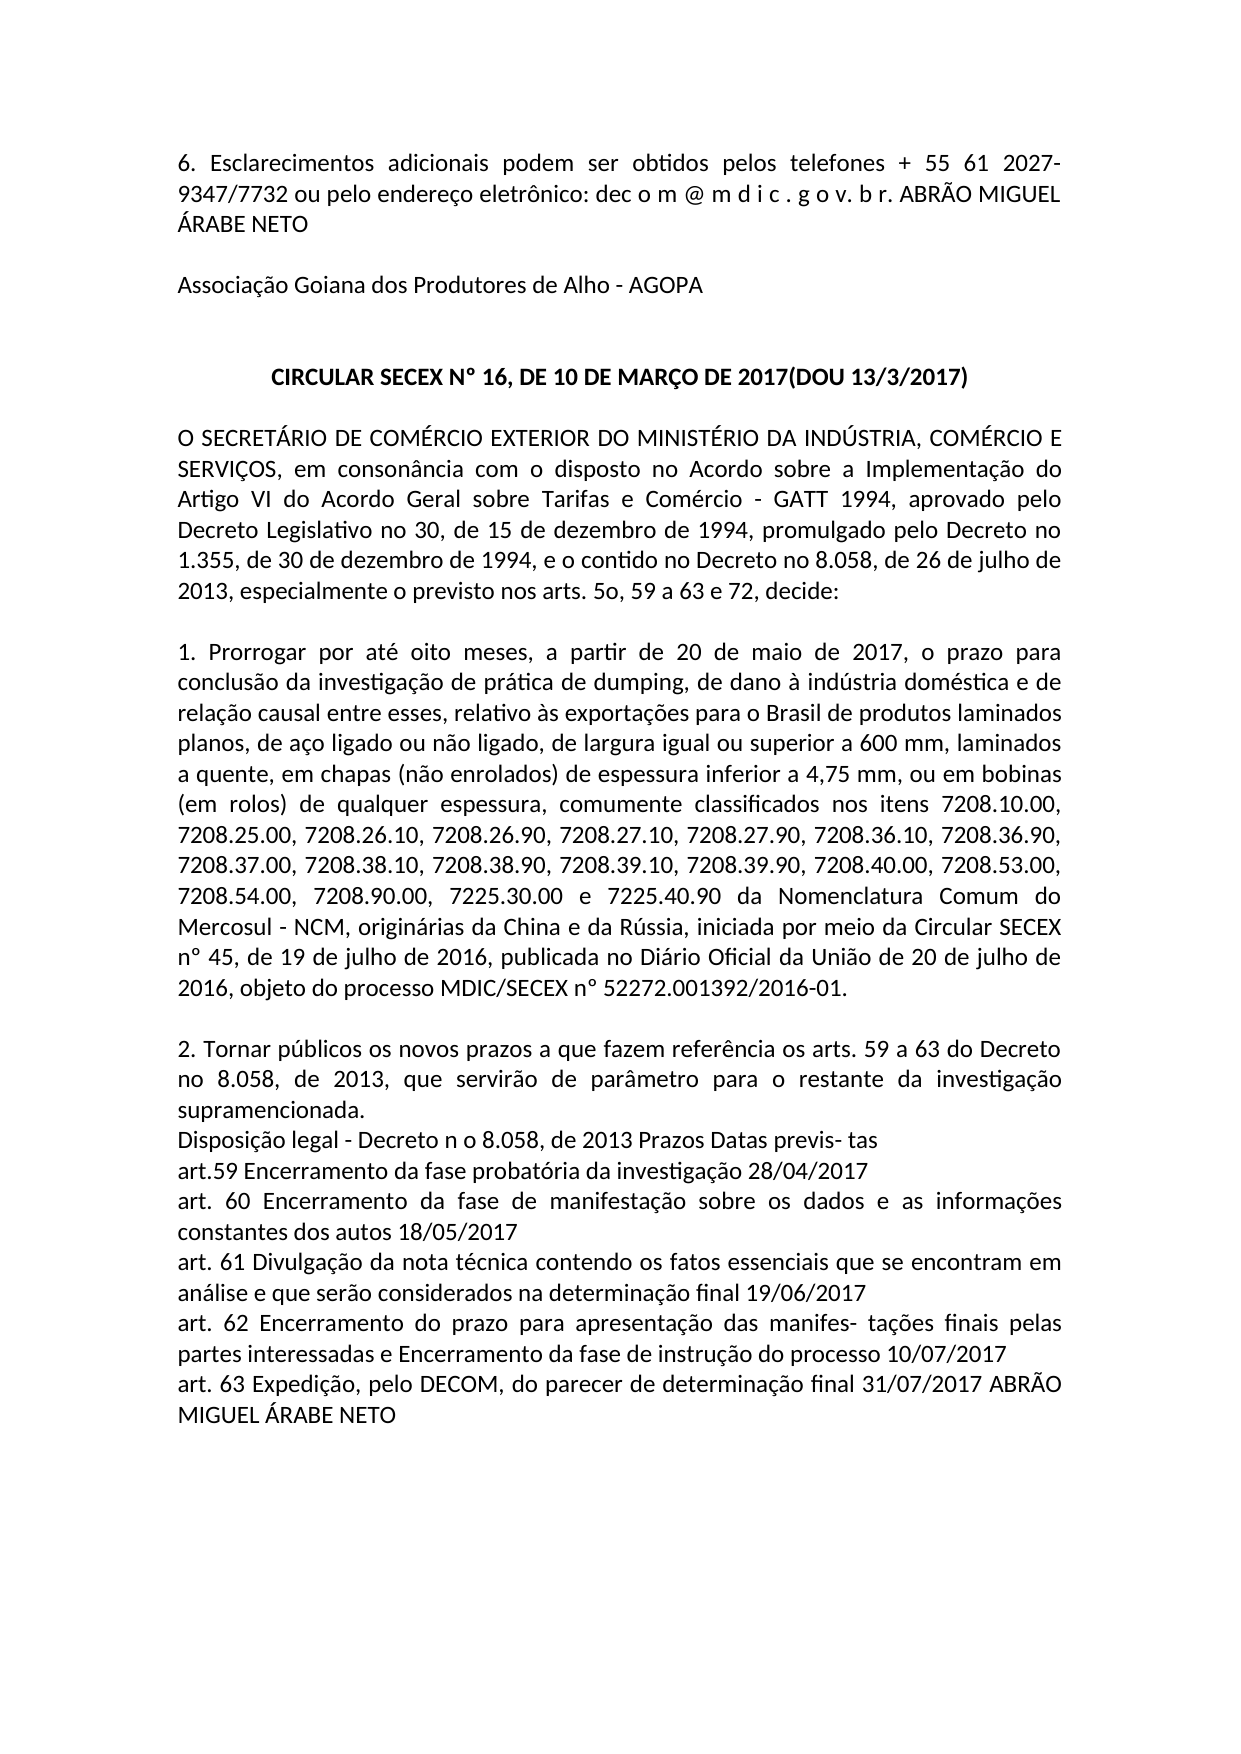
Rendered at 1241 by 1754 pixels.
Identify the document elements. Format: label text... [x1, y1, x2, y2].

text O SECRETÁRIO DE COMÉRCIO EXTERIOR DO MINISTÉRIO DA INDÚSTRIA, COMÉRCIO E SERVIÇOS, em consonância com o disposto no Acordo sobre a Implementação do Artigo VI do Acordo Geral sobre Tarifas e Comércio - GATT 1994, aprovado pelo Decreto Legislativo no 30, de 15 de dezembro de 1994, promulgado pelo Decreto no 1.355, de 30 de dezembro de 1994, e o contido no Decreto no 8.058, de 26 de julho de 2013, especialmente o previsto nos arts. 5o, 59 a 63 e 72, decide: [177, 422, 1063, 605]
text art. 61 Divulgação da nota técnica contendo os fatos essenciais que se encontram em análise e que serão considerados na determinação final 19/06/2017 [177, 1246, 1063, 1307]
text art. 62 Encerramento do prazo para apresentação das manifes- tações finais pelas partes interessadas e Encerramento da fase de instrução do processo 10/07/2017 [177, 1307, 1063, 1368]
text Disposição legal - Decreto n o 8.058, de 2013 Prazos Datas previs- tas [177, 1124, 1063, 1155]
text 1. Prorrogar por até oito meses, a partir de 20 de maio de 2017, o prazo para conclusão da investigação de prática de dumping, de dano à indústria doméstica e de relação causal entre esses, relativo às exportações para o Brasil de produtos laminados planos, de aço ligado ou não ligado, de largura igual ou superior a 600 mm, laminados a quente, em chapas (não enrolados) de espessura inferior a 4,75 mm, ou em bobinas (em rolos) de qualquer espessura, comumente classificados nos itens 7208.10.00, 7208.25.00, 7208.26.10, 7208.26.90, 7208.27.10, 7208.27.90, 7208.36.10, 7208.36.90, 7208.37.00, 7208.38.10, 7208.38.90, 7208.39.10, 7208.39.90, 7208.40.00, 7208.53.00, 7208.54.00, 7208.90.00, 7225.30.00 e 7225.40.90 da Nomenclatura Comum do Mercosul - NCM, originárias da China e da Rússia, iniciada por meio da Circular SECEX nº 45, de 19 de julho de 2016, publicada no Diário Oficial da União de 20 de julho de 2016, objeto do processo MDIC/SECEX nº 52272.001392/2016-01. [177, 636, 1063, 1002]
text Associação Goiana dos Produtores de Alho - AGOPA [177, 270, 1063, 300]
text art. 60 Encerramento da fase de manifestação sobre os dados e as informações constantes dos autos 18/05/2017 [177, 1185, 1063, 1246]
text 2. Tornar públicos os novos prazos a que fazem referência os arts. 59 a 63 do Decreto no 8.058, de 2013, que servirão de parâmetro para o restante da investigação supramencionada. [177, 1033, 1063, 1124]
text CIRCULAR SECEX Nº 16, DE 10 DE MARÇO DE 2017(DOU 13/3/2017) [177, 361, 1063, 392]
text 6. Esclarecimentos adicionais podem ser obtidos pelos telefones + 55 61 2027-9347/7732 ou pelo endereço eletrônico: dec o m @ m d i c . g o v. b r. ABRÃO MIGUEL ÁRABE NETO [177, 148, 1063, 239]
text art.59 Encerramento da fase probatória da investigação 28/04/2017 [177, 1155, 1063, 1185]
text art. 63 Expedição, pelo DECOM, do parecer de determinação final 31/07/2017 ABRÃO MIGUEL ÁRABE NETO [177, 1368, 1063, 1429]
